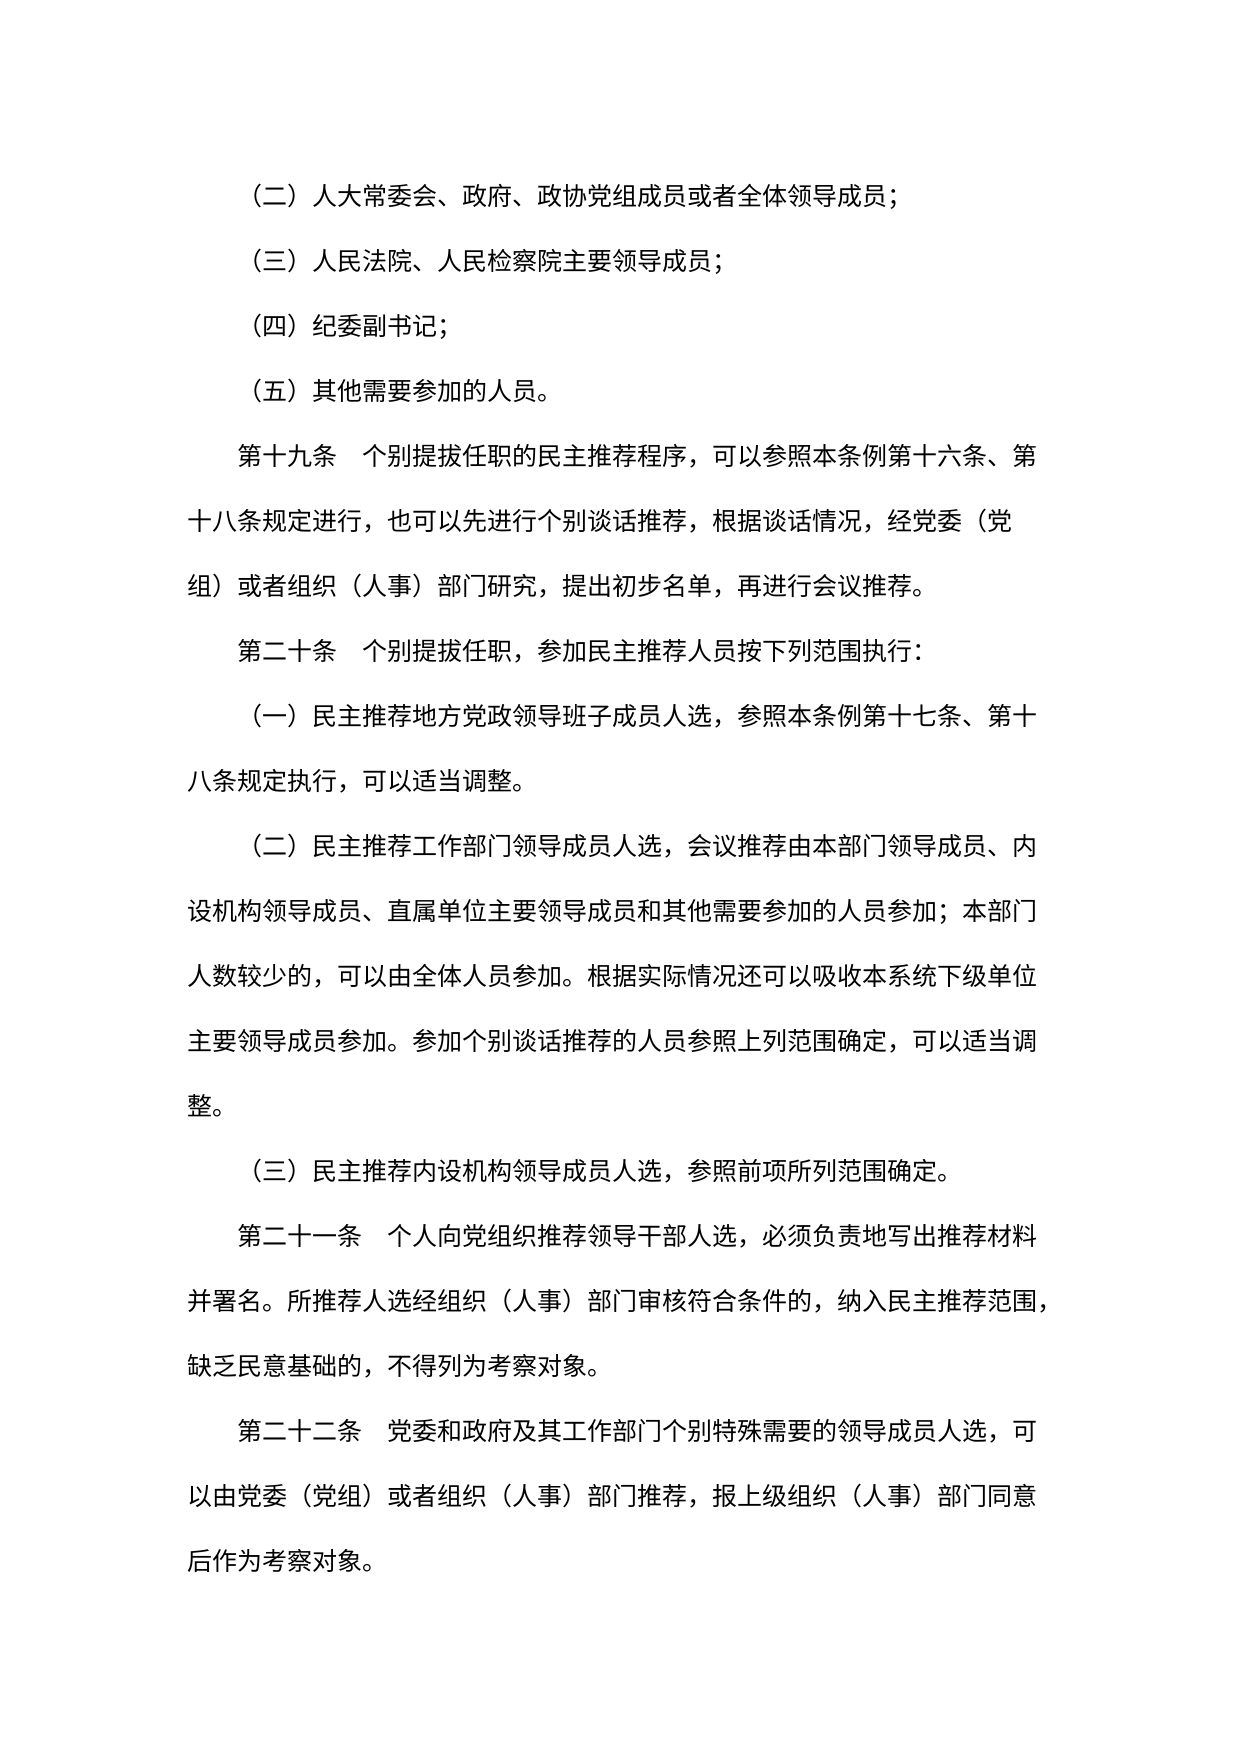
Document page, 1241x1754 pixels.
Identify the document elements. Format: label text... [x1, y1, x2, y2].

text 第二十一条 个人向党组织推荐领导干部人选，必须负责地写出推荐材料并署名。所推荐人选经组织（人事）部门审核符合条件的，纳入民主推荐范围，缺乏民意基础的，不得列为考察对象。 [187, 1202, 1053, 1397]
text （一）民主推荐地方党政领导班子成员人选，参照本条例第十七条、第十八条规定执行，可以适当调整。 [187, 682, 1053, 812]
text （四）纪委副书记； [187, 292, 1053, 357]
text （五）其他需要参加的人员。 [187, 357, 1053, 422]
text （三）人民法院、人民检察院主要领导成员； [187, 227, 1053, 292]
text （二）人大常委会、政府、政协党组成员或者全体领导成员； [187, 162, 1053, 227]
text 第二十二条 党委和政府及其工作部门个别特殊需要的领导成员人选，可以由党委（党组）或者组织（人事）部门推荐，报上级组织（人事）部门同意后作为考察对象。 [187, 1397, 1053, 1592]
text 第十九条 个别提拔任职的民主推荐程序，可以参照本条例第十六条、第十八条规定进行，也可以先进行个别谈话推荐，根据谈话情况，经党委（党组）或者组织（人事）部门研究，提出初步名单，再进行会议推荐。 [187, 422, 1053, 617]
text 第二十条 个别提拔任职，参加民主推荐人员按下列范围执行： [187, 617, 1053, 682]
text （二）民主推荐工作部门领导成员人选，会议推荐由本部门领导成员、内设机构领导成员、直属单位主要领导成员和其他需要参加的人员参加；本部门人数较少的，可以由全体人员参加。根据实际情况还可以吸收本系统下级单位主要领导成员参加。参加个别谈话推荐的人员参照上列范围确定，可以适当调整。 [187, 812, 1053, 1137]
text （三）民主推荐内设机构领导成员人选，参照前项所列范围确定。 [187, 1137, 1053, 1202]
